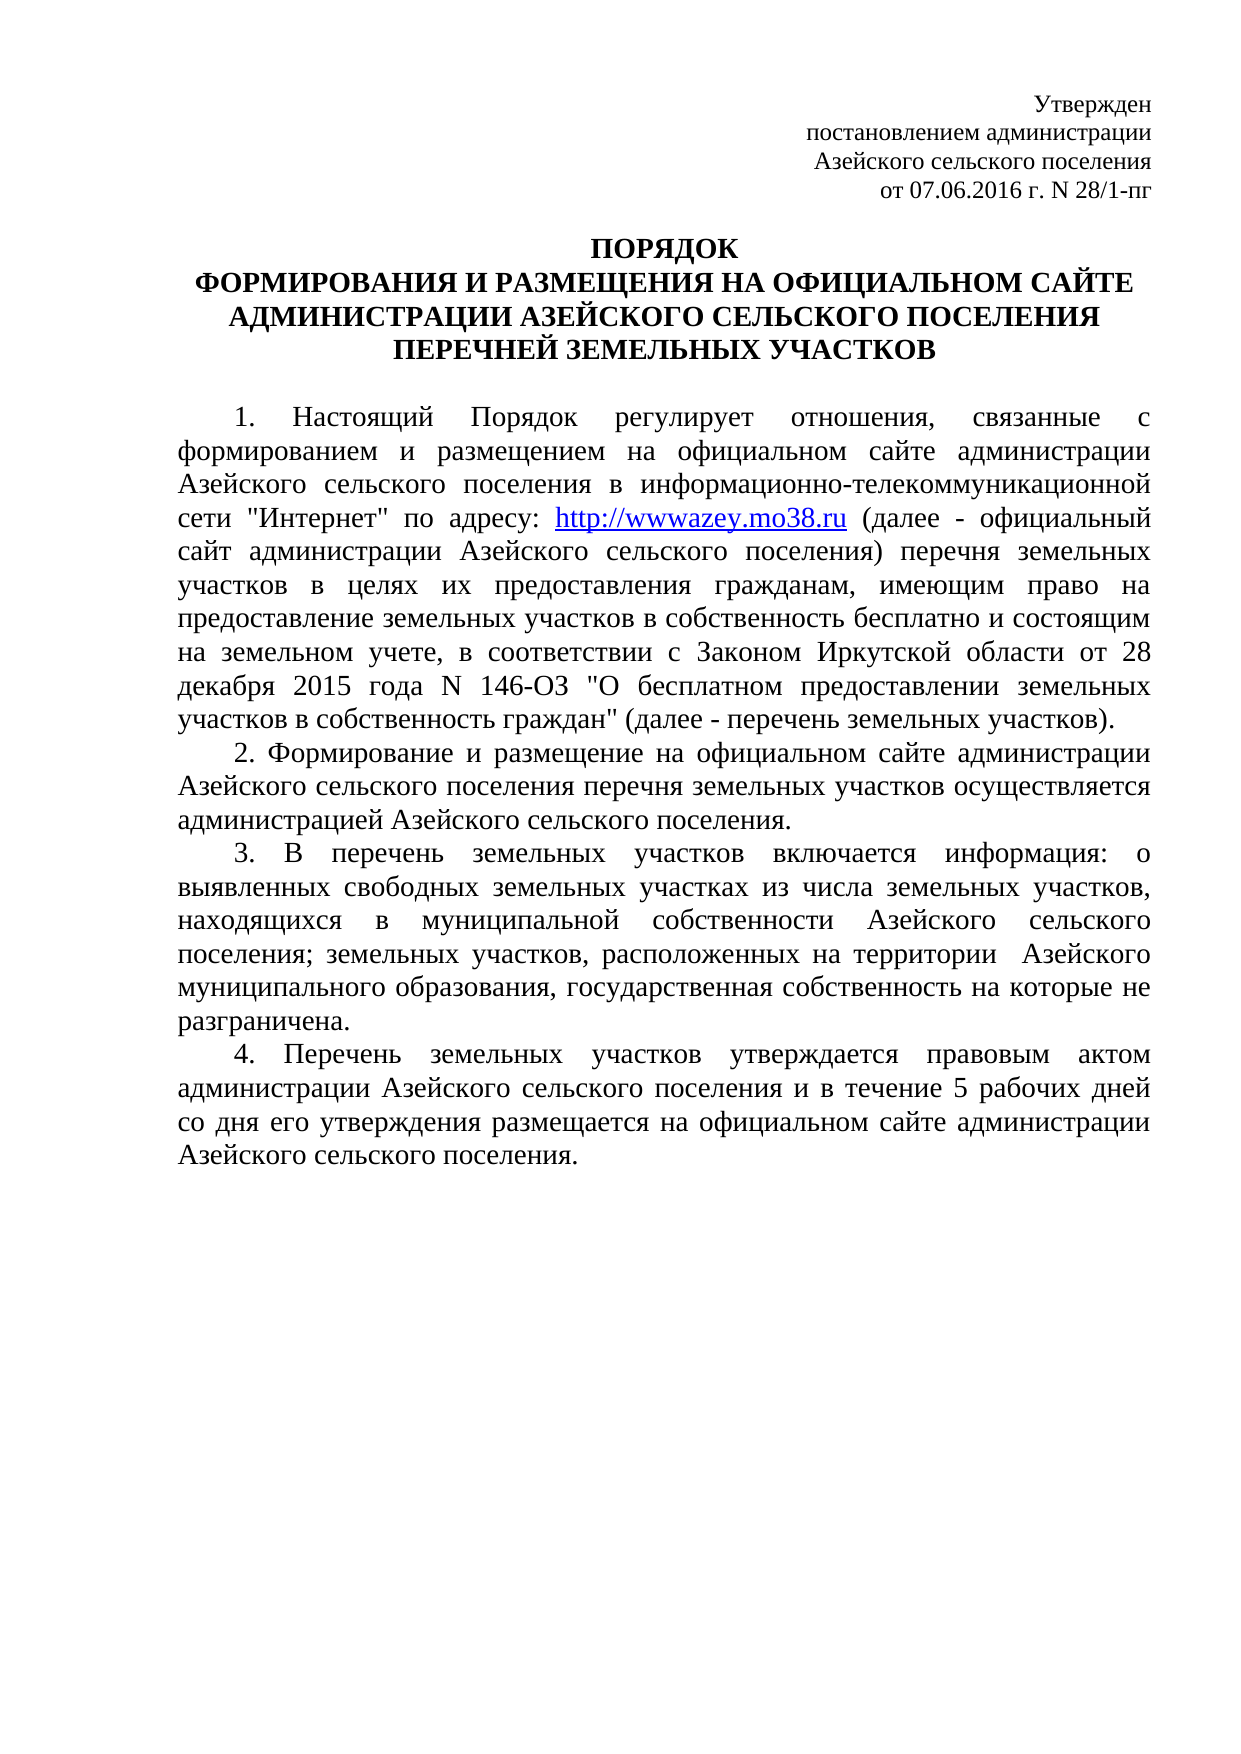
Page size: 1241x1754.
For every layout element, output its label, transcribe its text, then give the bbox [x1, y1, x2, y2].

title ФОРМИРОВАНИЯ И РАЗМЕЩЕНИЯ НА ОФИЦИАЛЬНОМ САЙТЕ АДМИНИСТРАЦИИ АЗЕЙСКОГО СЕЛЬСКОГО ПОСЕЛЕНИЯ ПЕРЕЧНЕЙ ЗЕМЕЛЬНЫХ УЧАСТКОВ [177, 265, 1152, 366]
text 3. В перечень земельных участков включается информация: о выявленных свободных земельных участках из числа земельных участков, находящихся в муниципальной собственности Азейского сельского поселения; земельных участков, расположенных на территории Азейского муниципального образования, государственная собственность на которые не разграничена. [177, 835, 1152, 1037]
text 4. Перечень земельных участков утверждается правовым актом администрации Азейского сельского поселения и в течение 5 рабочих дней со дня его утверждения размещается на официальном сайте администрации Азейского сельского поселения. [177, 1037, 1152, 1171]
text Утвержден [177, 89, 1152, 117]
text 1. Настоящий Порядок регулирует отношения, связанные с формированием и размещением на официальном сайте администрации Азейского сельского поселения в информационно-телекоммуникационной сети "Интернет" по адресу: http://wwwazey.mo38.ru (далее - официальный сайт администрации Азейского сельского поселения) перечня земельных участков в целях их предоставления гражданам, имеющим право на предоставление земельных участков в собственность бесплатно и состоящим на земельном учете, в соответствии с Законом Иркутской области от 28 декабря 2015 года N 146-ОЗ "О бесплатном предоставлении земельных участков в собственность граждан" (далее - перечень земельных участков). [177, 399, 1152, 735]
text Азейского сельского поселения [177, 146, 1152, 175]
text от 07.06.2016 г. N 28/1-пг [177, 175, 1152, 204]
title ПОРЯДОК [177, 232, 1152, 265]
text постановлением администрации [177, 117, 1152, 146]
text 2. Формирование и размещение на официальном сайте администрации Азейского сельского поселения перечня земельных участков осуществляется администрацией Азейского сельского поселения. [177, 735, 1152, 835]
